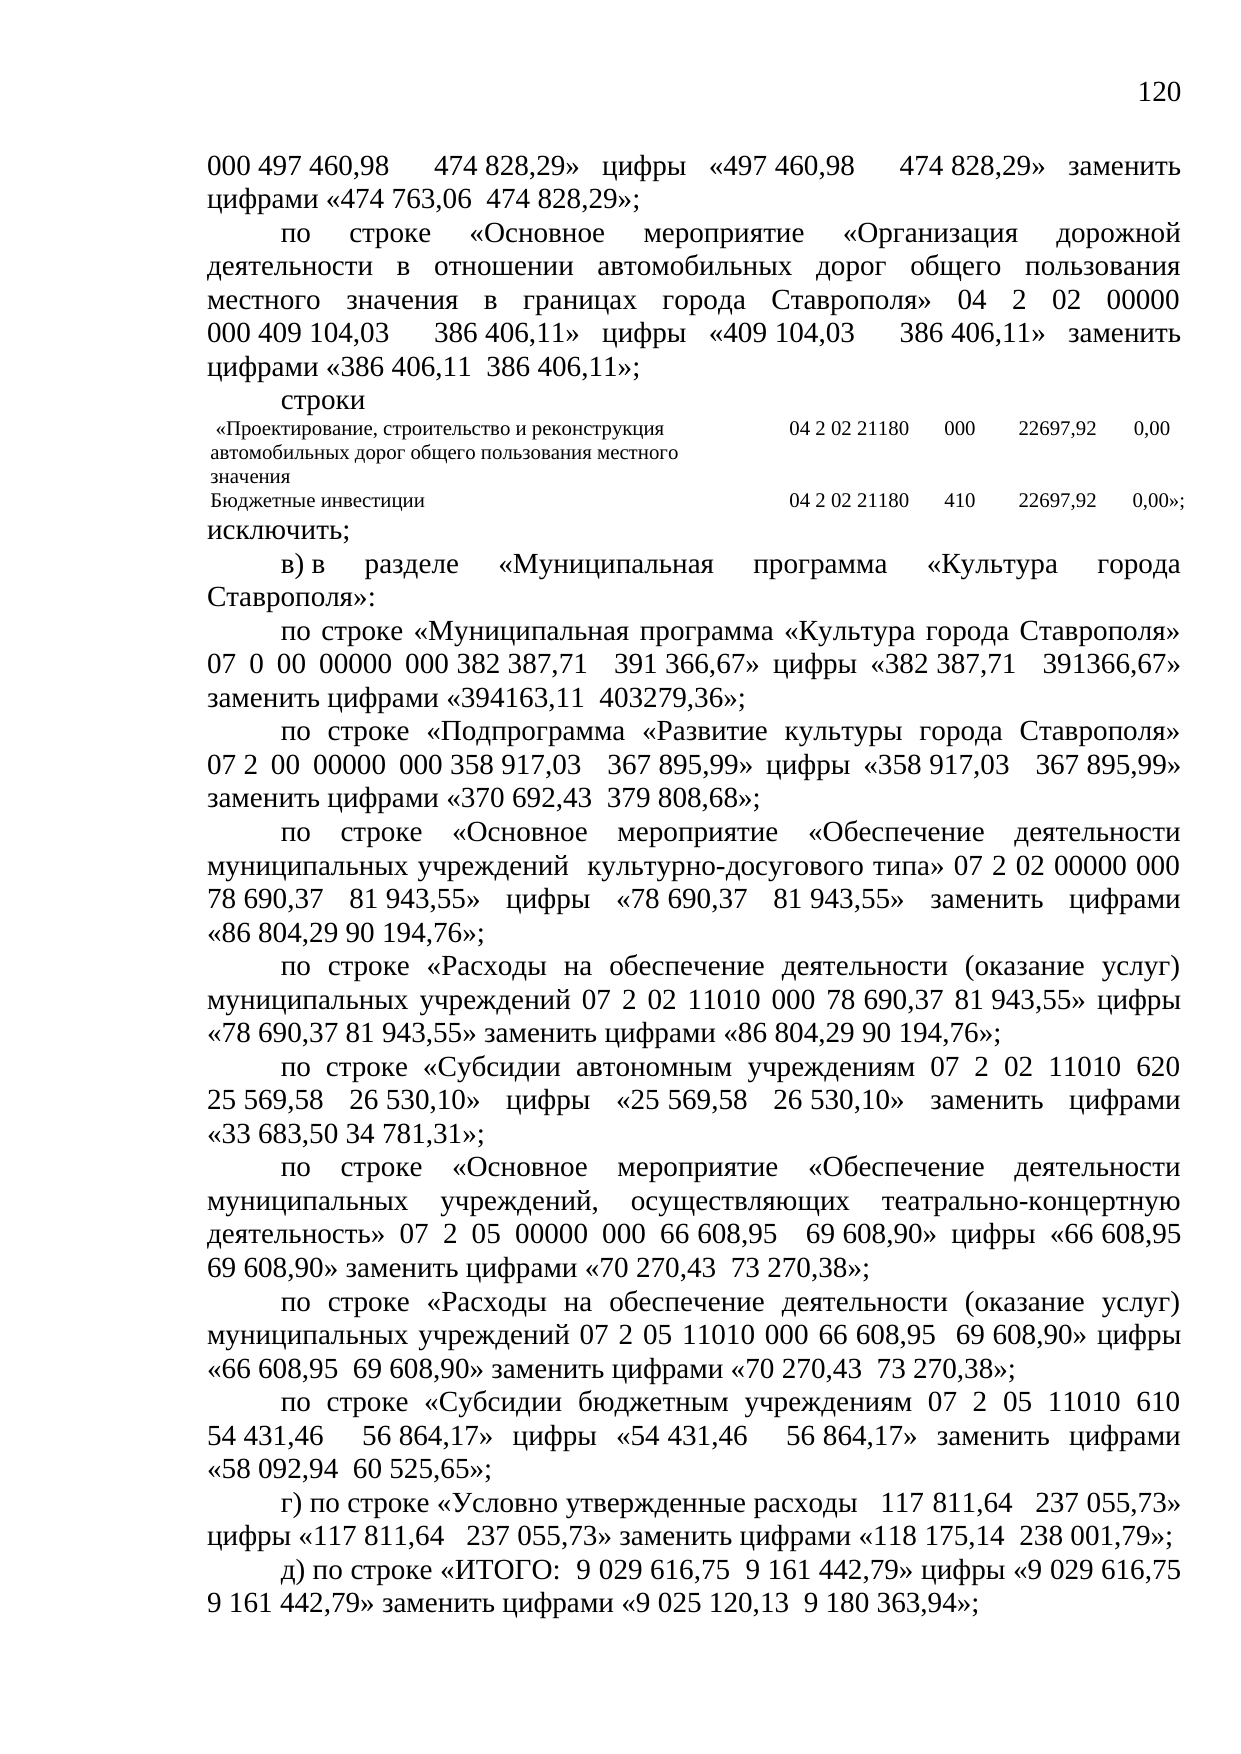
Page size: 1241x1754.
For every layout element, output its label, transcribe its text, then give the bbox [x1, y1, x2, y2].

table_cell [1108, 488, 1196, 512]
text по строке «Расходы на обеспечение деятельности (оказание услуг) муниципальных учреждений 07 2 02 11010 000 78 690,37 81 943,55» цифры «78 690,37 81 943,55» заменить цифрами «86 804,29 90 194,76»; [207, 948, 1181, 1049]
text в) в разделе «Муниципальная программа «Культура города Ставрополя»: [207, 546, 1181, 613]
text по строке «Расходы на обеспечение деятельности (оказание услуг) муниципальных учреждений 07 2 05 11010 000 66 608,95 69 608,90» цифры «66 608,95 69 608,90» заменить цифрами «70 270,43 73 270,38»; [207, 1284, 1181, 1384]
text по строке «Подпрограмма «Развитие культуры города Ставрополя» 07 2 00 00000 000 358 917,03 367 895,99» цифры «358 917,03 367 895,99» заменить цифрами «370 692,43 379 808,68»; [207, 713, 1181, 814]
text строки [207, 382, 1181, 416]
text исключить; [207, 512, 1181, 546]
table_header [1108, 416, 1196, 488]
text по строке «Субсидии автономным учреждениям 07 2 02 11010 620 25 569,58 26 530,10» цифры «25 569,58 26 530,10» заменить цифрами «33 683,50 34 781,31»; [207, 1049, 1181, 1149]
text по строке «Муниципальная программа «Культура города Ставрополя» 07 0 00 00000 000 382 387,71 391 366,67» цифры «382 387,71 391366,67» заменить цифрами «394163,11 403279,36»; [207, 613, 1181, 713]
text по строке «Основное мероприятие «Организация дорожной деятельности в отношении автомобильных дорог общего пользования местного значения в границах города Ставрополя» 04 2 02 00000 000 409 104,03 386 406,11» цифры «409 104,03 386 406,11» заменить цифрами «386 406,11 386 406,11»; [207, 215, 1181, 382]
text д) по строке «ИТОГО: 9 029 616,75 9 161 442,79» цифры «9 029 616,75 9 161 442,79» заменить цифрами «9 025 120,13 9 180 363,94»; [207, 1552, 1181, 1619]
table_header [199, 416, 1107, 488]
text по строке «Основное мероприятие «Обеспечение деятельности муниципальных учреждений, осуществляющих театрально-концертную деятельность» 07 2 05 00000 000 66 608,95 69 608,90» цифры «66 608,95 69 608,90» заменить цифрами «70 270,43 73 270,38»; [207, 1149, 1181, 1284]
text по строке «Субсидии бюджетным учреждениям 07 2 05 11010 610 54 431,46 56 864,17» цифры «54 431,46 56 864,17» заменить цифрами «58 092,94 60 525,65»; [207, 1384, 1181, 1485]
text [207, 148, 1181, 215]
text г) по строке «Условно утвержденные расходы 117 811,64 237 055,73» цифры «117 811,64 237 055,73» заменить цифрами «118 175,14 238 001,79»; [207, 1485, 1181, 1552]
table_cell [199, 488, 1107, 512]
text по строке «Основное мероприятие «Обеспечение деятельности муниципальных учреждений культурно-досугового типа» 07 2 02 00000 000 78 690,37 81 943,55» цифры «78 690,37 81 943,55» заменить цифрами «86 804,29 90 194,76»; [207, 814, 1181, 948]
